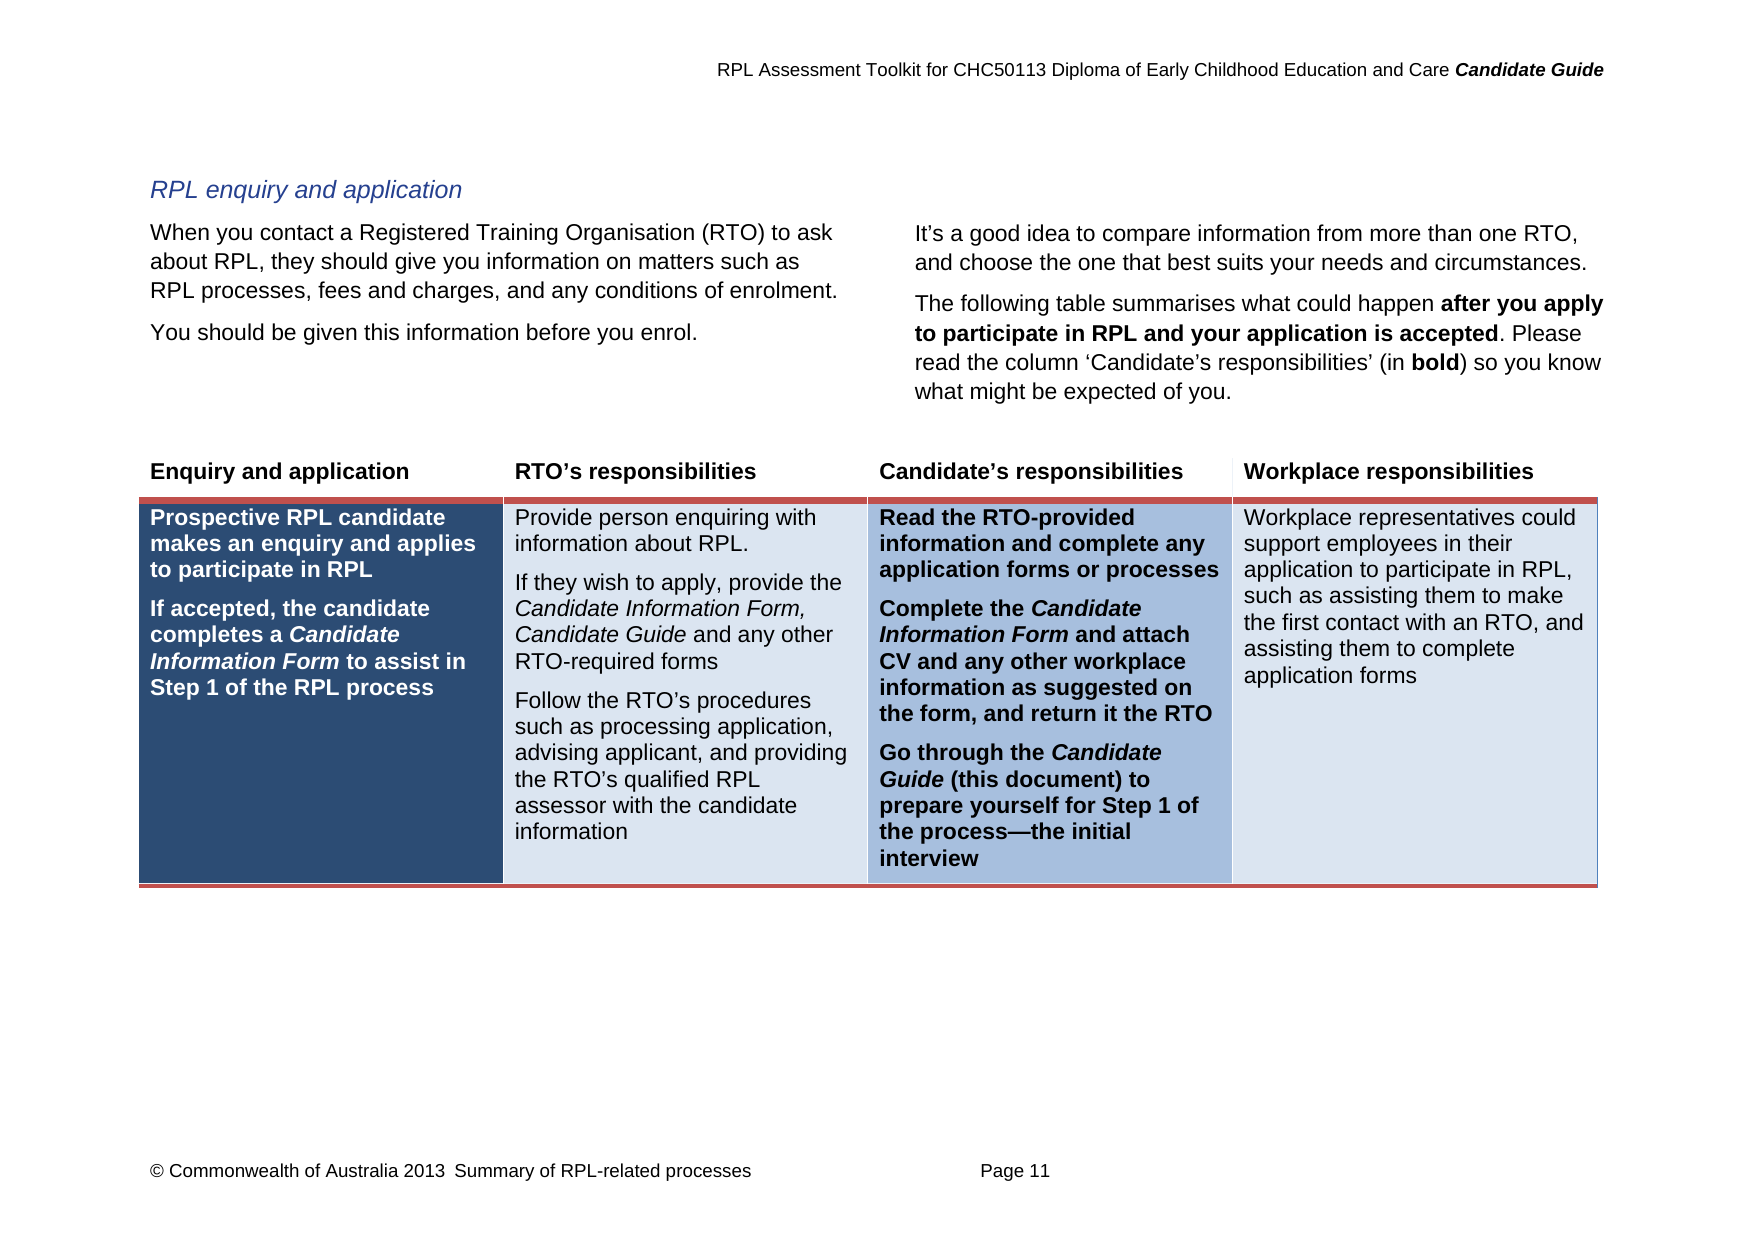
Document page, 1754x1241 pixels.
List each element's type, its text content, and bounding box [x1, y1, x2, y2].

subtitle RPL enquiry and application [150, 175, 839, 204]
table_header RTO’s responsibilities [503, 458, 868, 497]
table_cell Provide person enquiring with information about RPL. If they wish to apply, provide the Candidate Information Form, Candidate Guide and any other RTO-required forms Follow the RTO’s procedures such as processing application, advising applicant, and providing the RTO’s qualified RPL assessor with the candidate information [504, 504, 867, 883]
text You should be given this information before you enrol. [150, 316, 839, 345]
text The following table summarises what could happen after you apply to participate in RPL and your application is accepted. Please read the column ‘Candidate’s responsibilities’ (in bold) so you know what might be expected of you. [914, 287, 1604, 404]
table_cell Workplace representatives could support employees in their application to participate in RPL, such as assisting them to make the first contact with an RTO, and assisting them to complete application forms [1233, 504, 1597, 883]
table_header Candidate’s responsibilities [868, 458, 1232, 497]
text It’s a good idea to compare information from more than one RTO, and choose the one that best suits your needs and circumstances. [914, 217, 1604, 275]
table_header Workplace responsibilities [1233, 458, 1597, 497]
text When you contact a Registered Training Organisation (RTO) to ask about RPL, they should give you information on matters such as RPL processes, fees and charges, and any conditions of enrolment. [150, 216, 839, 304]
table_header Enquiry and application [139, 458, 503, 497]
table_cell Prospective RPL candidate makes an enquiry and applies to participate in RPL If accepted, the candidate completes a Candidate Information Form to assist in Step 1 of the RPL process [139, 504, 503, 883]
table_cell Read the RTO-provided information and complete any application forms or processes Complete the Candidate Information Form and attach CV and any other workplace information as suggested on the form, and return it the RTO Go through the Candidate Guide (this document) to prepare yourself for Step 1 of the process—the initial interview [868, 504, 1232, 883]
